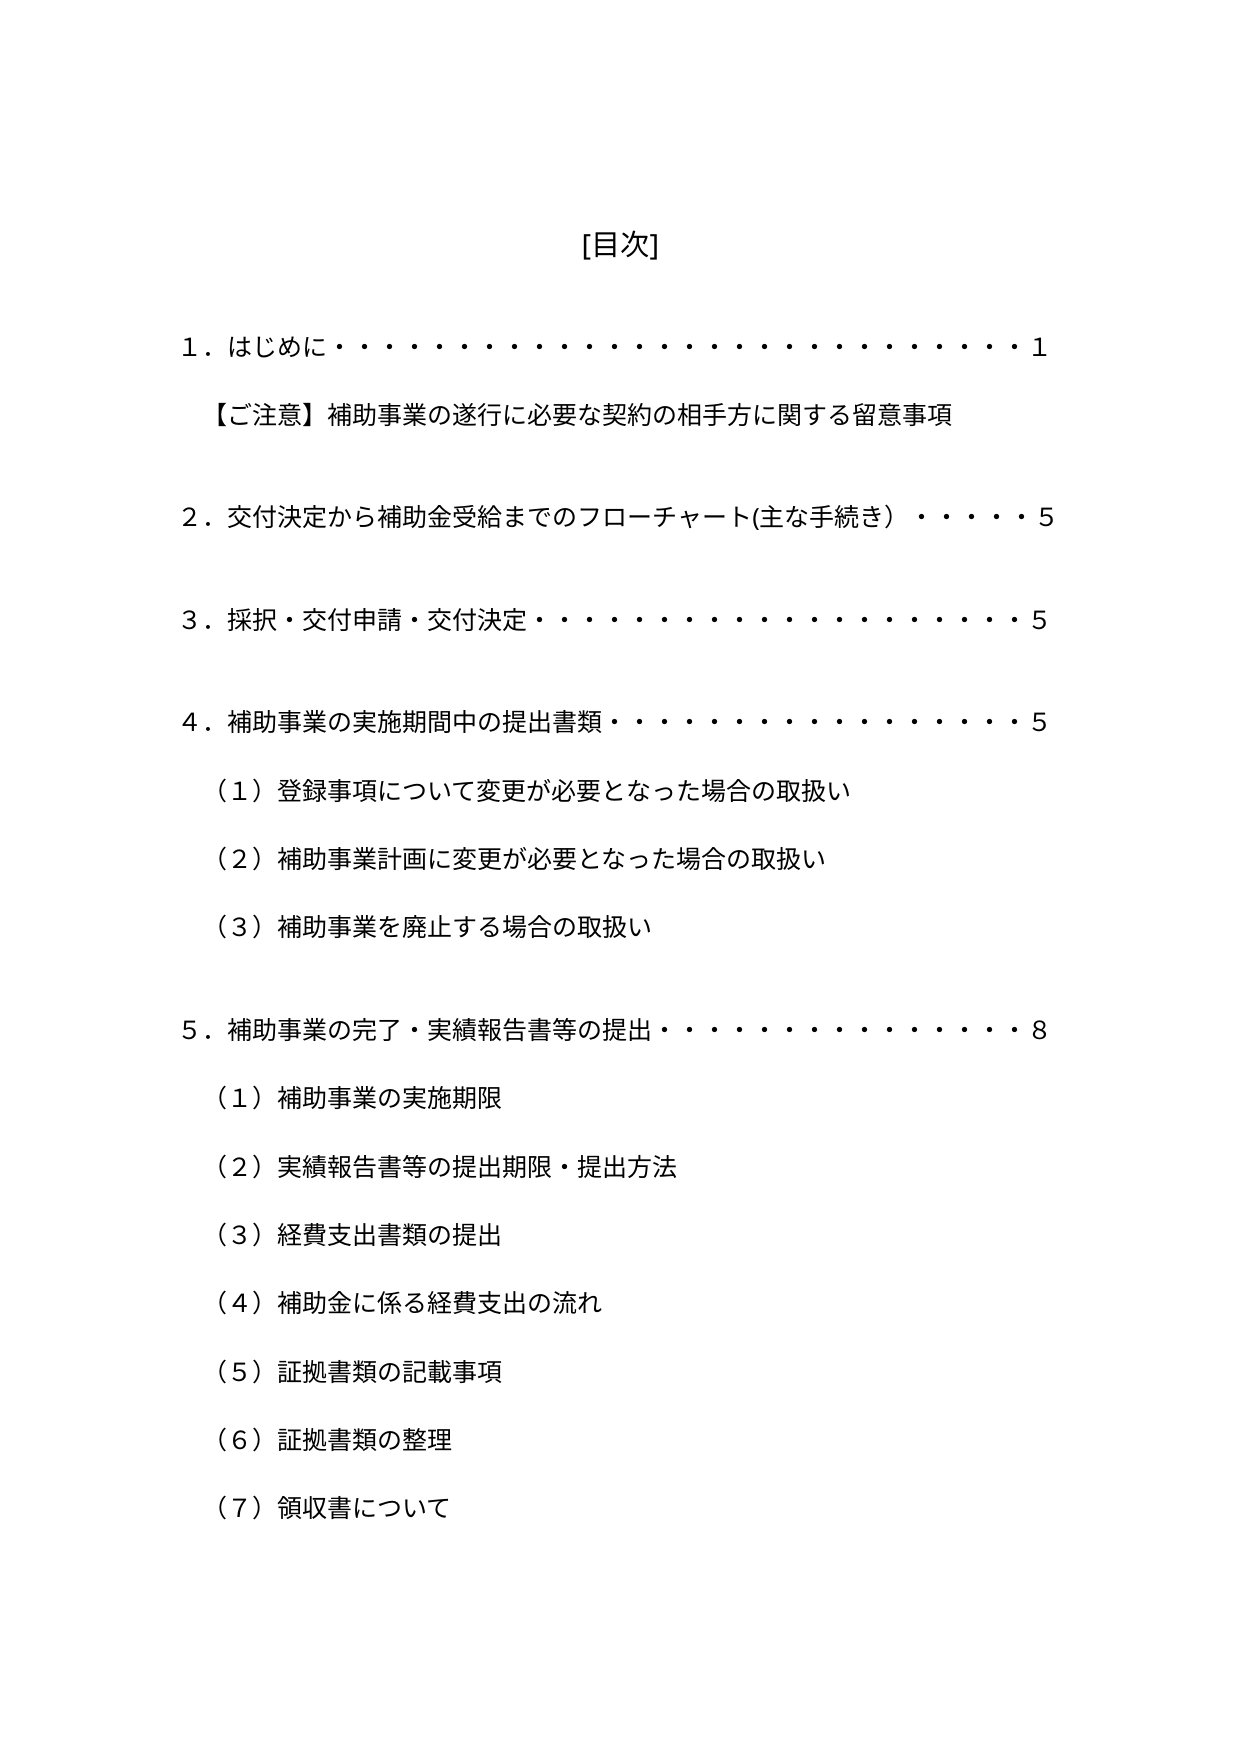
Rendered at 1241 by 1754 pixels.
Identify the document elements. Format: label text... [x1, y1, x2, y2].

text [目次] [177, 208, 1063, 277]
text ４．補助事業の実施期間中の提出書類・・・・・・・・・・・・・・・・・５ [177, 687, 1063, 755]
text （６）証拠書類の整理 [177, 1404, 1063, 1473]
text （３）補助事業を廃止する場合の取扱い [177, 892, 1063, 960]
text （７）領収書について [177, 1473, 1063, 1541]
text ３．採択・交付申請・交付決定・・・・・・・・・・・・・・・・・・・・５ [177, 584, 1063, 653]
text （２）補助事業計画に変更が必要となった場合の取扱い [177, 823, 1063, 892]
text ５．補助事業の完了・実績報告書等の提出・・・・・・・・・・・・・・・８ [177, 994, 1063, 1063]
text （２）実績報告書等の提出期限・提出方法 [177, 1131, 1063, 1199]
text （４）補助金に係る経費支出の流れ [177, 1268, 1063, 1336]
text 【ご注意】補助事業の遂行に必要な契約の相手方に関する留意事項 [177, 379, 1063, 448]
text ２．交付決定から補助金受給までのフローチャート(主な手続き）・・・・・５ [177, 482, 1063, 550]
text （５）証拠書類の記載事項 [177, 1336, 1063, 1404]
text （１）登録事項について変更が必要となった場合の取扱い [177, 755, 1063, 823]
text （１）補助事業の実施期限 [177, 1063, 1063, 1131]
text （３）経費支出書類の提出 [177, 1199, 1063, 1268]
text １．はじめに・・・・・・・・・・・・・・・・・・・・・・・・・・・・１ [177, 311, 1063, 379]
